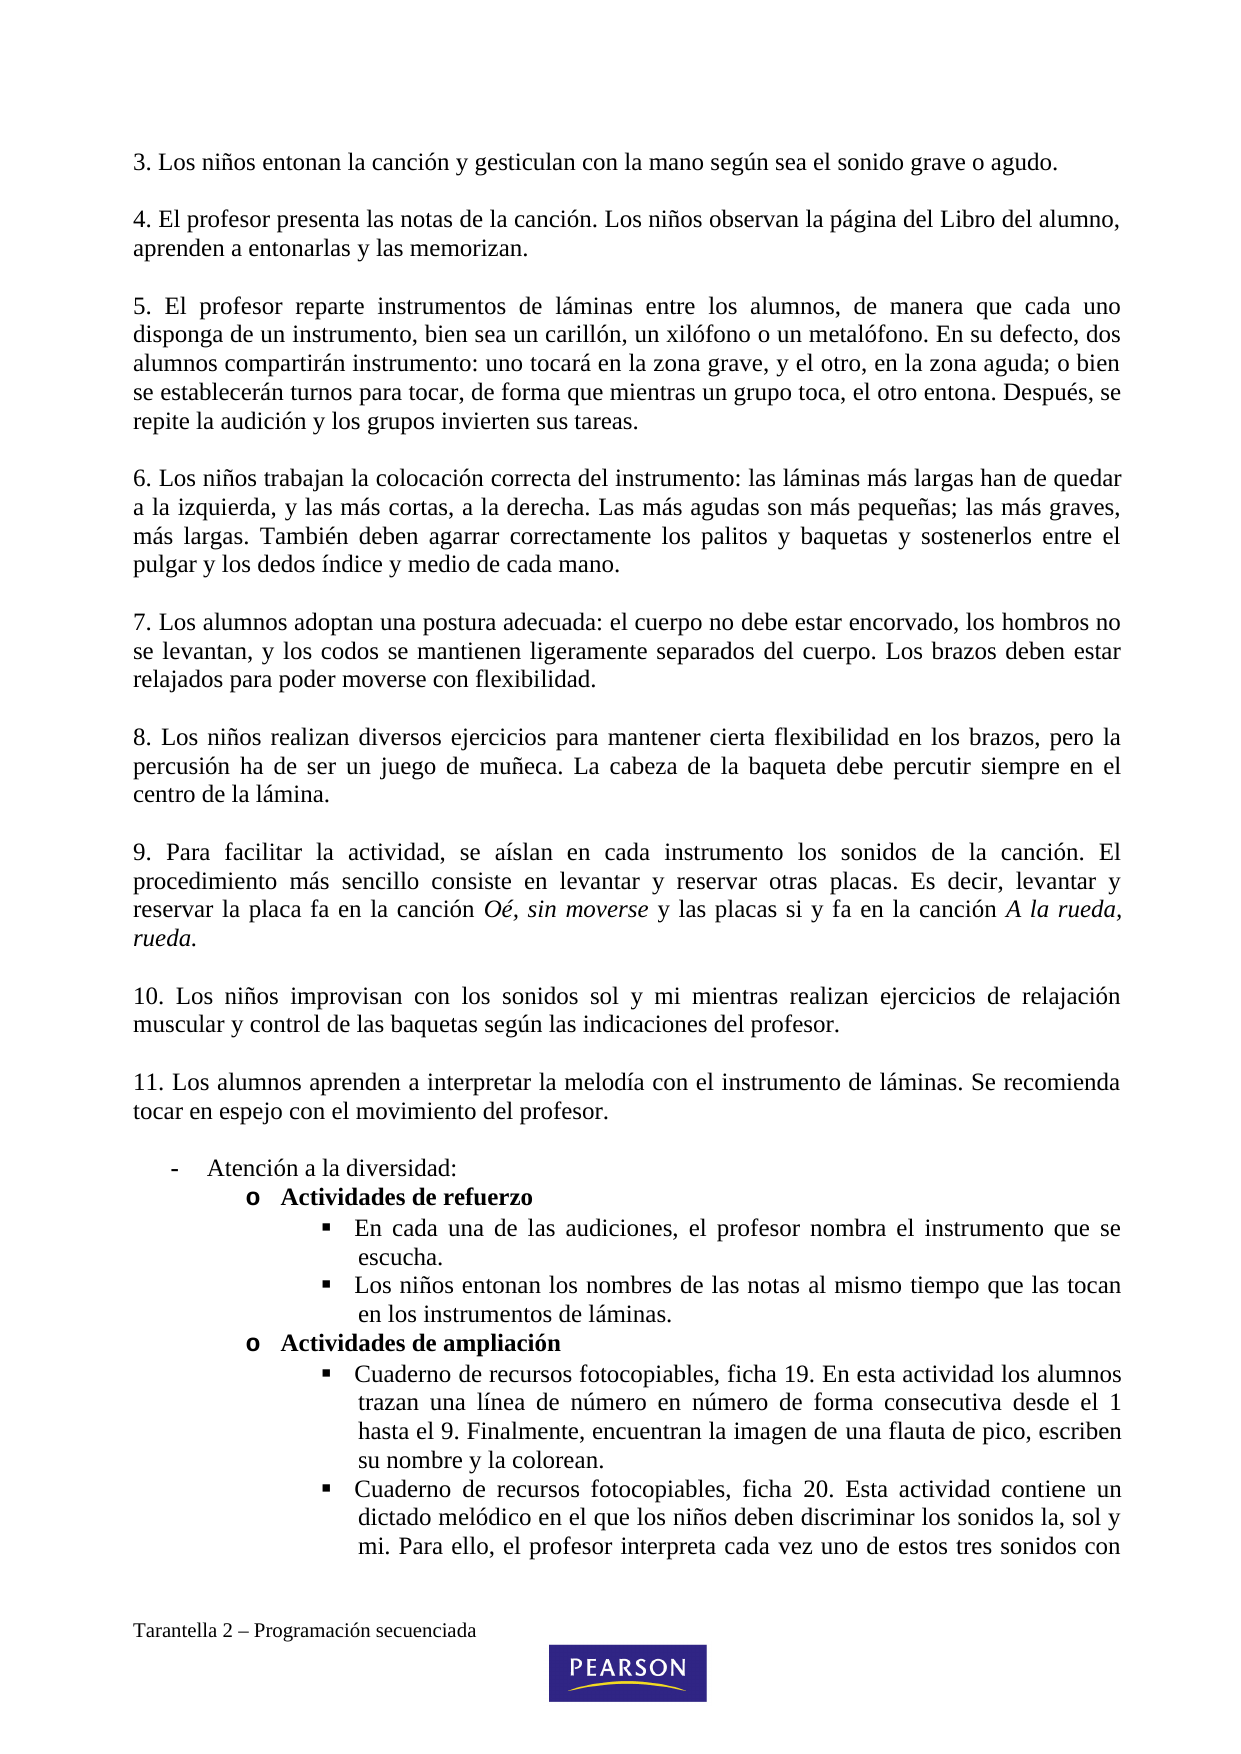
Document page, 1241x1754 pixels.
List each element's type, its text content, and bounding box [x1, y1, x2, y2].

list Atención a la diversidad: [170, 1153, 1122, 1182]
list Los niños entonan los nombres de las notas al mismo tiempo que las tocan en los instrumentos de láminas. [320, 1270, 1122, 1328]
text 10. Los niños improvisan con los sonidos sol y mi mientras realizan ejercicios de relajación muscular y control de las baquetas según las indicaciones del profesor. [133, 981, 1122, 1038]
text 5. El profesor reparte instrumentos de láminas entre los alumnos, de manera que cada uno disponga de un instrumento, bien sea un carillón, un xilófono o un metalófono. En su defecto, dos alumnos compartirán instrumento: uno tocará en la zona grave, y el otro, en la zona aguda; o bien se establecerán turnos para tocar, de forma que mientras un grupo toca, el otro entona. Después, se repite la audición y los grupos invierten sus tareas. [133, 291, 1122, 434]
text 4. El profesor presenta las notas de la canción. Los niños observan la página del Libro del alumno, aprenden a entonarlas y las memorizan. [133, 204, 1122, 262]
text 7. Los alumnos adoptan una postura adecuada: el cuerpo no debe estar encorvado, los hombros no se levantan, y los codos se mantienen ligeramente separados del cuerpo. Los brazos deben estar relajados para poder moverse con flexibilidad. [133, 607, 1122, 693]
list Actividades de refuerzo [245, 1182, 1122, 1213]
text 6. Los niños trabajan la colocación correcta del instrumento: las láminas más largas han de quedar a la izquierda, y las más cortas, a la derecha. Las más agudas son más pequeñas; las más graves, más largas. También deben agarrar correctamente los palitos y baquetas y sostenerlos entre el pulgar y los dedos índice y medio de cada mano. [133, 463, 1122, 578]
list Cuaderno de recursos fotocopiables, ficha 19. En esta actividad los alumnos trazan una línea de número en número de forma consecutiva desde el 1 hasta el 9. Finalmente, encuentran la imagen de una flauta de pico, escriben su nombre y la colorean. [320, 1359, 1122, 1474]
list En cada una de las audiciones, el profesor nombra el instrumento que se escucha. [320, 1213, 1122, 1270]
picture [543, 1641, 712, 1706]
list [320, 1474, 1122, 1560]
list Actividades de ampliación [245, 1328, 1122, 1359]
text 8. Los niños realizan diversos ejercicios para mantener cierta flexibilidad en los brazos, pero la percusión ha de ser un juego de muñeca. La cabeza de la baqueta debe percutir siempre en el centro de la lámina. [133, 722, 1122, 808]
text 11. Los alumnos aprenden a interpretar la melodía con el instrumento de láminas. Se recomienda tocar en espejo con el movimiento del profesor. [133, 1067, 1122, 1124]
text 9. Para facilitar la actividad, se aíslan en cada instrumento los sonidos de la canción. El procedimiento más sencillo consiste en levantar y reservar otras placas. Es decir, levantar y reservar la placa fa en la canción Oé, sin moverse y las placas si y fa en la canción A la rueda, rueda. [133, 837, 1122, 952]
text 3. Los niños entonan la canción y gesticulan con la mano según sea el sonido grave o agudo. [133, 147, 1122, 176]
